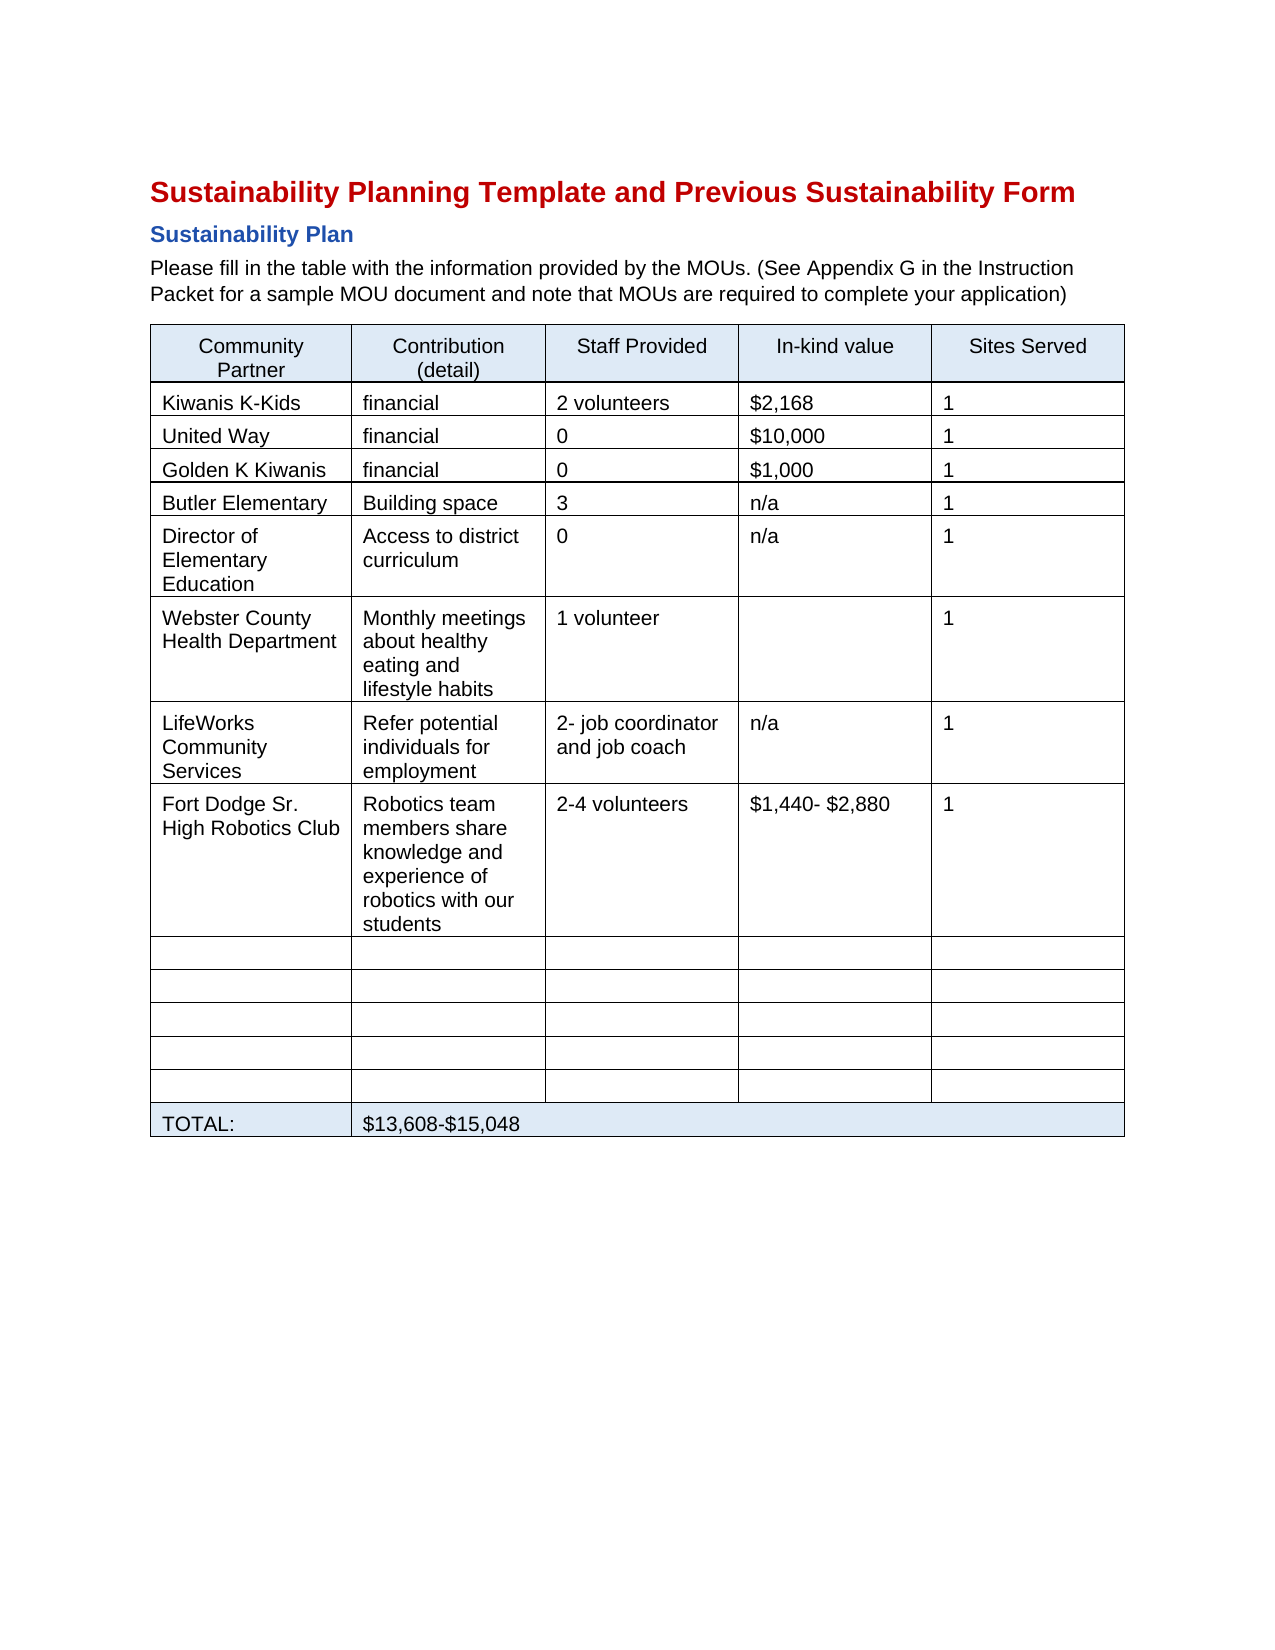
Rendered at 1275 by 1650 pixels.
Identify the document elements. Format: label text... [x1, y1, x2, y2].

table_cell [151, 1037, 351, 1069]
table_cell n/a [739, 516, 931, 596]
table_cell United Way [151, 416, 351, 448]
table_cell $1,000 [739, 449, 931, 481]
table_cell [352, 1037, 545, 1069]
subtitle Sustainability Planning Template and Previous Sustainability Form [150, 175, 1125, 208]
table_cell [546, 1037, 738, 1069]
table_cell [739, 970, 931, 1002]
table_cell 0 [546, 416, 738, 448]
table_cell [151, 937, 351, 969]
table_cell LifeWorks Community Services [151, 702, 351, 782]
table_cell TOTAL: [151, 1103, 351, 1136]
table_cell 1 [932, 416, 1124, 448]
table_cell 0 [546, 516, 738, 596]
table_cell [151, 1003, 351, 1036]
table_header Sites Served [932, 325, 1124, 381]
table_cell 1 [932, 702, 1124, 782]
table_cell 1 [932, 784, 1124, 936]
table_header Staff Provided [546, 325, 738, 381]
table_cell [932, 937, 1124, 969]
table_cell Golden K Kiwanis [151, 449, 351, 481]
table_cell 1 [932, 483, 1124, 515]
table_cell $13,608-$15,048 [352, 1103, 1124, 1136]
table_cell 2 volunteers [546, 383, 738, 415]
table_cell [739, 1003, 931, 1036]
table_cell $2,168 [739, 383, 931, 415]
table_cell [352, 970, 545, 1002]
table_cell [151, 1070, 351, 1102]
table_cell n/a [739, 702, 931, 782]
table_cell [546, 970, 738, 1002]
table_cell 1 [932, 516, 1124, 596]
table_cell [151, 970, 351, 1002]
table_cell $10,000 [739, 416, 931, 448]
table_cell financial [352, 383, 545, 415]
table_cell 1 [932, 383, 1124, 415]
table_cell Access to district curriculum [352, 516, 545, 596]
table_cell Director of Elementary Education [151, 516, 351, 596]
table_cell [739, 1037, 931, 1069]
table_cell financial [352, 449, 545, 481]
table_cell [739, 597, 931, 701]
table_cell [739, 1070, 931, 1102]
table_cell [352, 1003, 545, 1036]
table_cell [932, 1070, 1124, 1102]
table_cell Building space [352, 483, 545, 515]
table_cell [546, 937, 738, 969]
table_cell financial [352, 416, 545, 448]
table_cell $1,440- $2,880 [739, 784, 931, 936]
table_cell [352, 937, 545, 969]
table_cell 2-4 volunteers [546, 784, 738, 936]
table_cell 2- job coordinator and job coach [546, 702, 738, 782]
table_header Community Partner [151, 325, 351, 381]
table_cell [352, 1070, 545, 1102]
table_cell [739, 937, 931, 969]
table_cell n/a [739, 483, 931, 515]
table_cell 1 [932, 449, 1124, 481]
table_cell [932, 1003, 1124, 1036]
table_cell Fort Dodge Sr. High Robotics Club [151, 784, 351, 936]
table_cell 1 volunteer [546, 597, 738, 701]
table_cell Webster County Health Department [151, 597, 351, 701]
table_cell [546, 1003, 738, 1036]
table_header Contribution (detail) [352, 325, 545, 381]
table_cell 3 [546, 483, 738, 515]
table_cell [932, 970, 1124, 1002]
table_cell [932, 1037, 1124, 1069]
table_cell Robotics team members share knowledge and experience of robotics with our students [352, 784, 545, 936]
subtitle Sustainability Plan [150, 221, 1125, 247]
table_cell Butler Elementary [151, 483, 351, 515]
table_cell 0 [546, 449, 738, 481]
table_cell 1 [932, 597, 1124, 701]
table_cell [546, 1070, 738, 1102]
table_cell Monthly meetings about healthy eating and lifestyle habits [352, 597, 545, 701]
table_cell Refer potential individuals for employment [352, 702, 545, 782]
text Please fill in the table with the information provided by the MOUs. (See Appendix G in the Instruction Packet for a sample MOU document and note that MOUs are required to complete your application) [150, 256, 1125, 306]
table_cell Kiwanis K-Kids [151, 383, 351, 415]
table_header In-kind value [739, 325, 931, 381]
